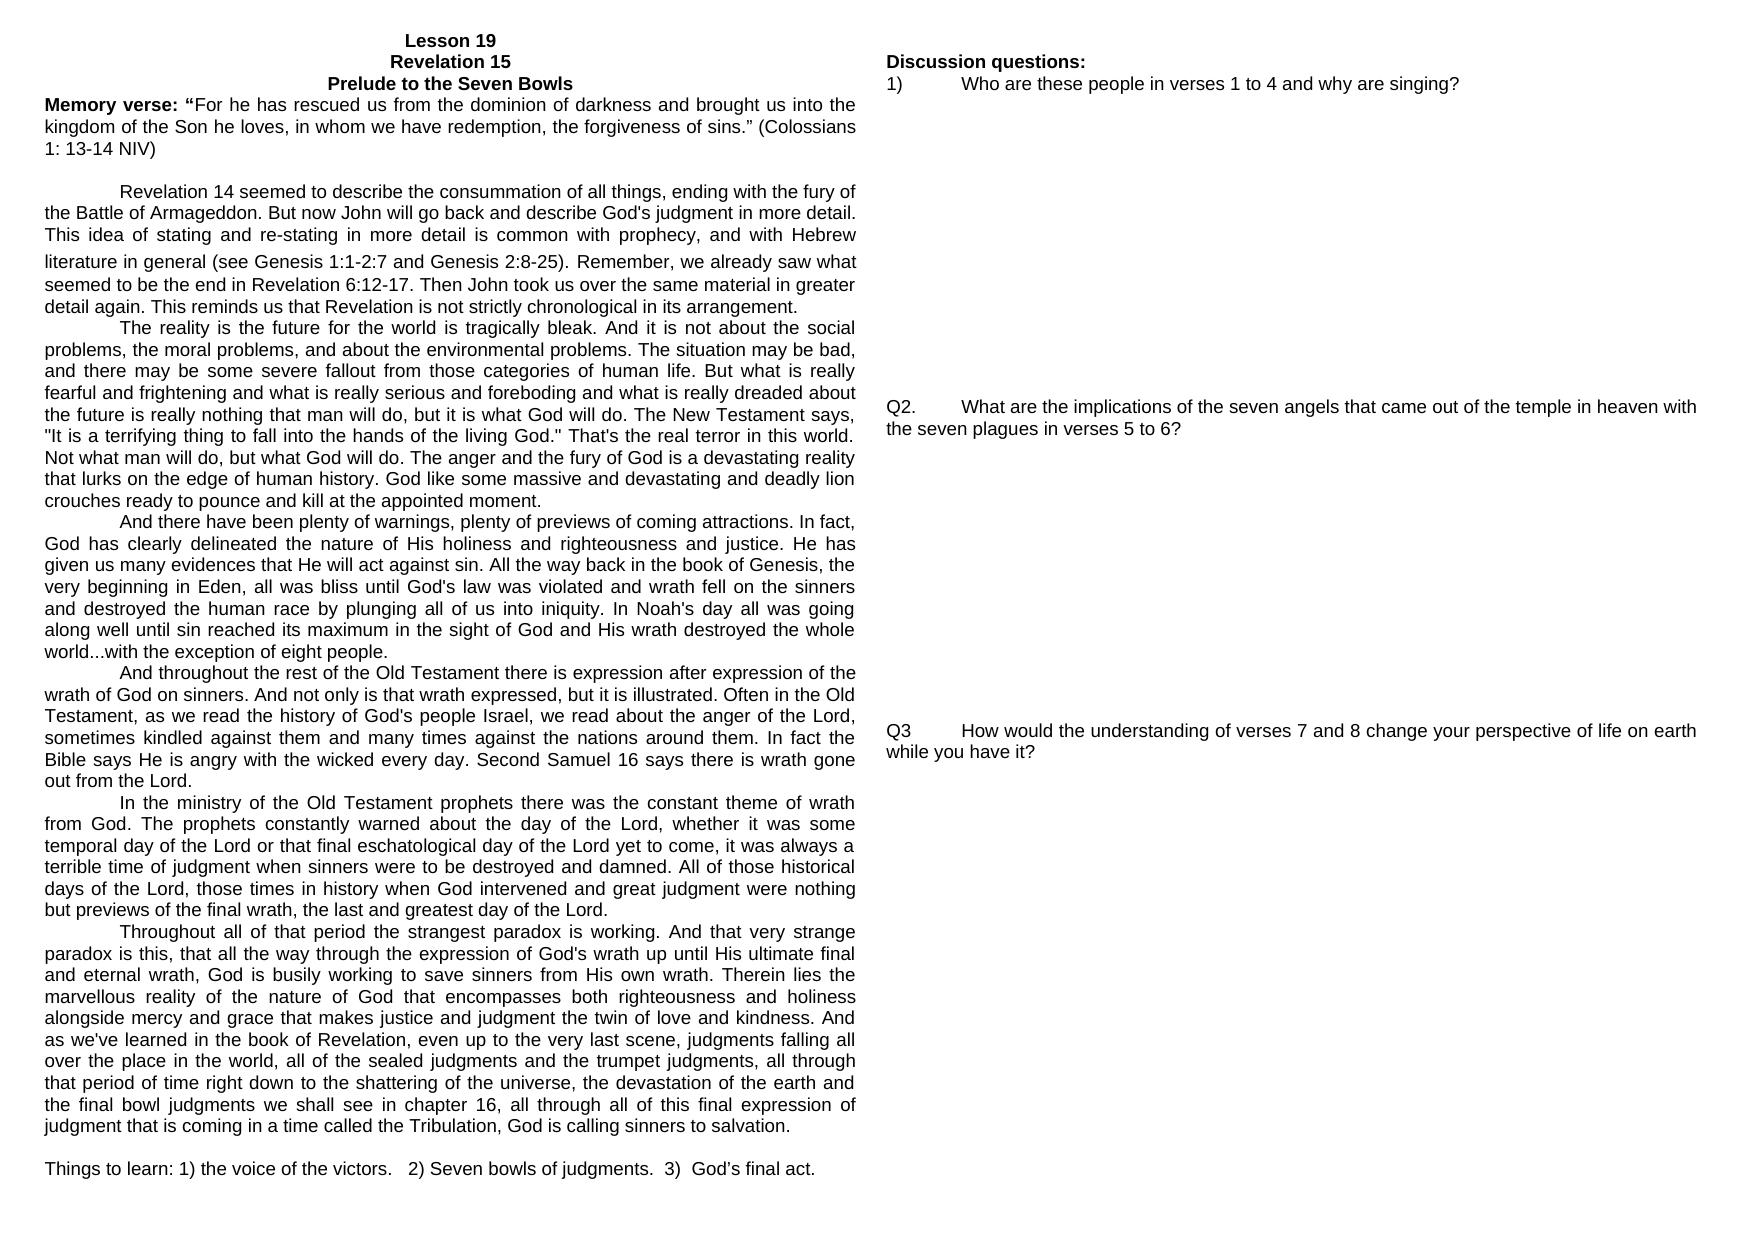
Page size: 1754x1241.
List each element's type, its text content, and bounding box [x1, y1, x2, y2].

text Discussion questions: [886, 51, 1698, 73]
text Q3 How would the understanding of verses 7 and 8 change your perspective of life on earth while you have it? [886, 719, 1698, 763]
text 1) Who are these people in verses 1 to 4 and why are singing? [886, 73, 1698, 94]
text Revelation 14 seemed to describe the consummation of all things, ending with the fury of the Battle of Armageddon. But now John will go back and describe God's judgment in more detail. This idea of stating and re-stating in more detail is common with prophecy, and with Hebrew literature in general (see Genesis 1:1-2:7 and Genesis 2:8-25). Remember, we already saw what seemed to be the end in Revelation 6:12-17. Then John took us over the same material in greater detail again. This reminds us that Revelation is not strictly chronological in its arrangement. [44, 181, 856, 317]
text Memory verse: “For he has rescued us from the dominion of darkness and brought us into the kingdom of the Son he loves, in whom we have redemption, the forgiveness of sins.” (Colossians 1: 13-14 NIV) [44, 94, 856, 159]
text Things to learn: 1) the voice of the victors. 2) Seven bowls of judgments. 3) God’s final act. [44, 1158, 856, 1179]
text Throughout all of that period the strangest paradox is working. And that very strange paradox is this, that all the way through the expression of God's wrath up until His ultimate final and eternal wrath, God is busily working to save sinners from His own wrath. Therein lies the marvellous reality of the nature of God that encompasses both righteousness and holiness alongside mercy and grace that makes justice and judgment the twin of love and kindness. And as we've learned in the book of Revelation, even up to the very last scene, judgments falling all over the place in the world, all of the sealed judgments and the trumpet judgments, all through that period of time right down to the shattering of the universe, the devastation of the earth and the final bowl judgments we shall see in chapter 16, all through all of this final expression of judgment that is coming in a time called the Tribulation, God is calling sinners to salvation. [44, 921, 856, 1136]
text In the ministry of the Old Testament prophets there was the constant theme of wrath from God. The prophets constantly warned about the day of the Lord, whether it was some temporal day of the Lord or that final eschatological day of the Lord yet to come, it was always a terrible time of judgment when sinners were to be destroyed and damned. All of those historical days of the Lord, those times in history when God intervened and great judgment were nothing but previews of the final wrath, the last and greatest day of the Lord. [44, 791, 856, 921]
text Revelation 15 [44, 51, 856, 73]
text Prelude to the Seven Bowls [44, 73, 856, 94]
text The reality is the future for the world is tragically bleak. And it is not about the social problems, the moral problems, and about the environmental problems. The situation may be bad, and there may be some severe fallout from those categories of human life. But what is really fearful and frightening and what is really serious and foreboding and what is really dreaded about the future is really nothing that man will do, but it is what God will do. The New Testament says, "It is a terrifying thing to fall into the hands of the living God." That's the real terror in this world. Not what man will do, but what God will do. The anger and the fury of God is a devastating reality that lurks on the edge of human history. God like some massive and devastating and deadly lion crouches ready to pounce and kill at the appointed moment. [44, 317, 856, 511]
text Lesson 19 [44, 29, 856, 51]
text And throughout the rest of the Old Testament there is expression after expression of the wrath of God on sinners. And not only is that wrath expressed, but it is illustrated. Often in the Old Testament, as we read the history of God's people Israel, we read about the anger of the Lord, sometimes kindled against them and many times against the nations around them. In fact the Bible says He is angry with the wicked every day. Second Samuel 16 says there is wrath gone out from the Lord. [44, 662, 856, 791]
text And there have been plenty of warnings, plenty of previews of coming attractions. In fact, God has clearly delineated the nature of His holiness and righteousness and justice. He has given us many evidences that He will act against sin. All the way back in the book of Genesis, the very beginning in Eden, all was bliss until God's law was violated and wrath fell on the sinners and destroyed the human race by plunging all of us into iniquity. In Noah's day all was going along well until sin reached its maximum in the sight of God and His wrath destroyed the whole world...with the exception of eight people. [44, 511, 856, 662]
text Q2. What are the implications of the seven angels that came out of the temple in heaven with the seven plagues in verses 5 to 6? [886, 396, 1698, 439]
